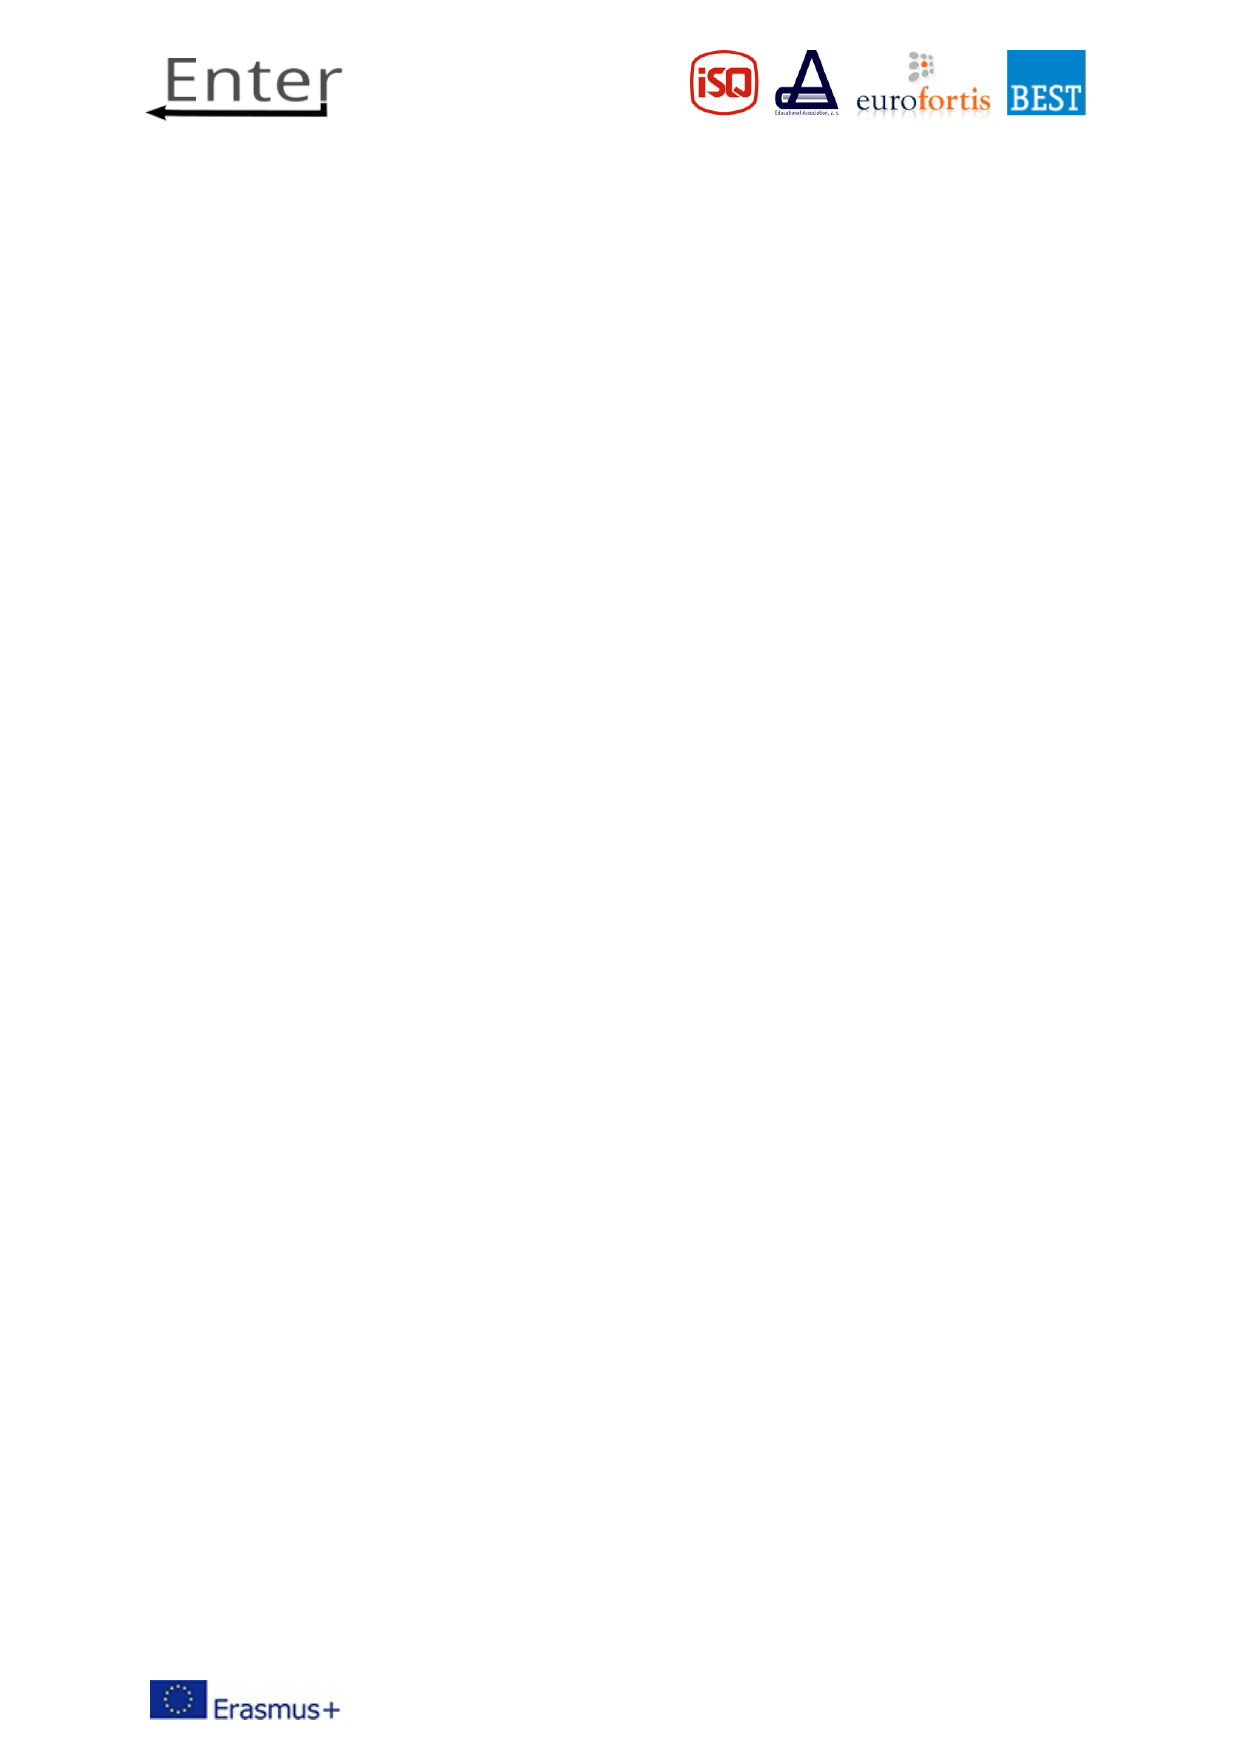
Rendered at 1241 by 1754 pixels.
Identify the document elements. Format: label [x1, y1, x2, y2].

picture [150, 1680, 341, 1720]
picture [674, 32, 1102, 128]
picture [144, 58, 343, 122]
